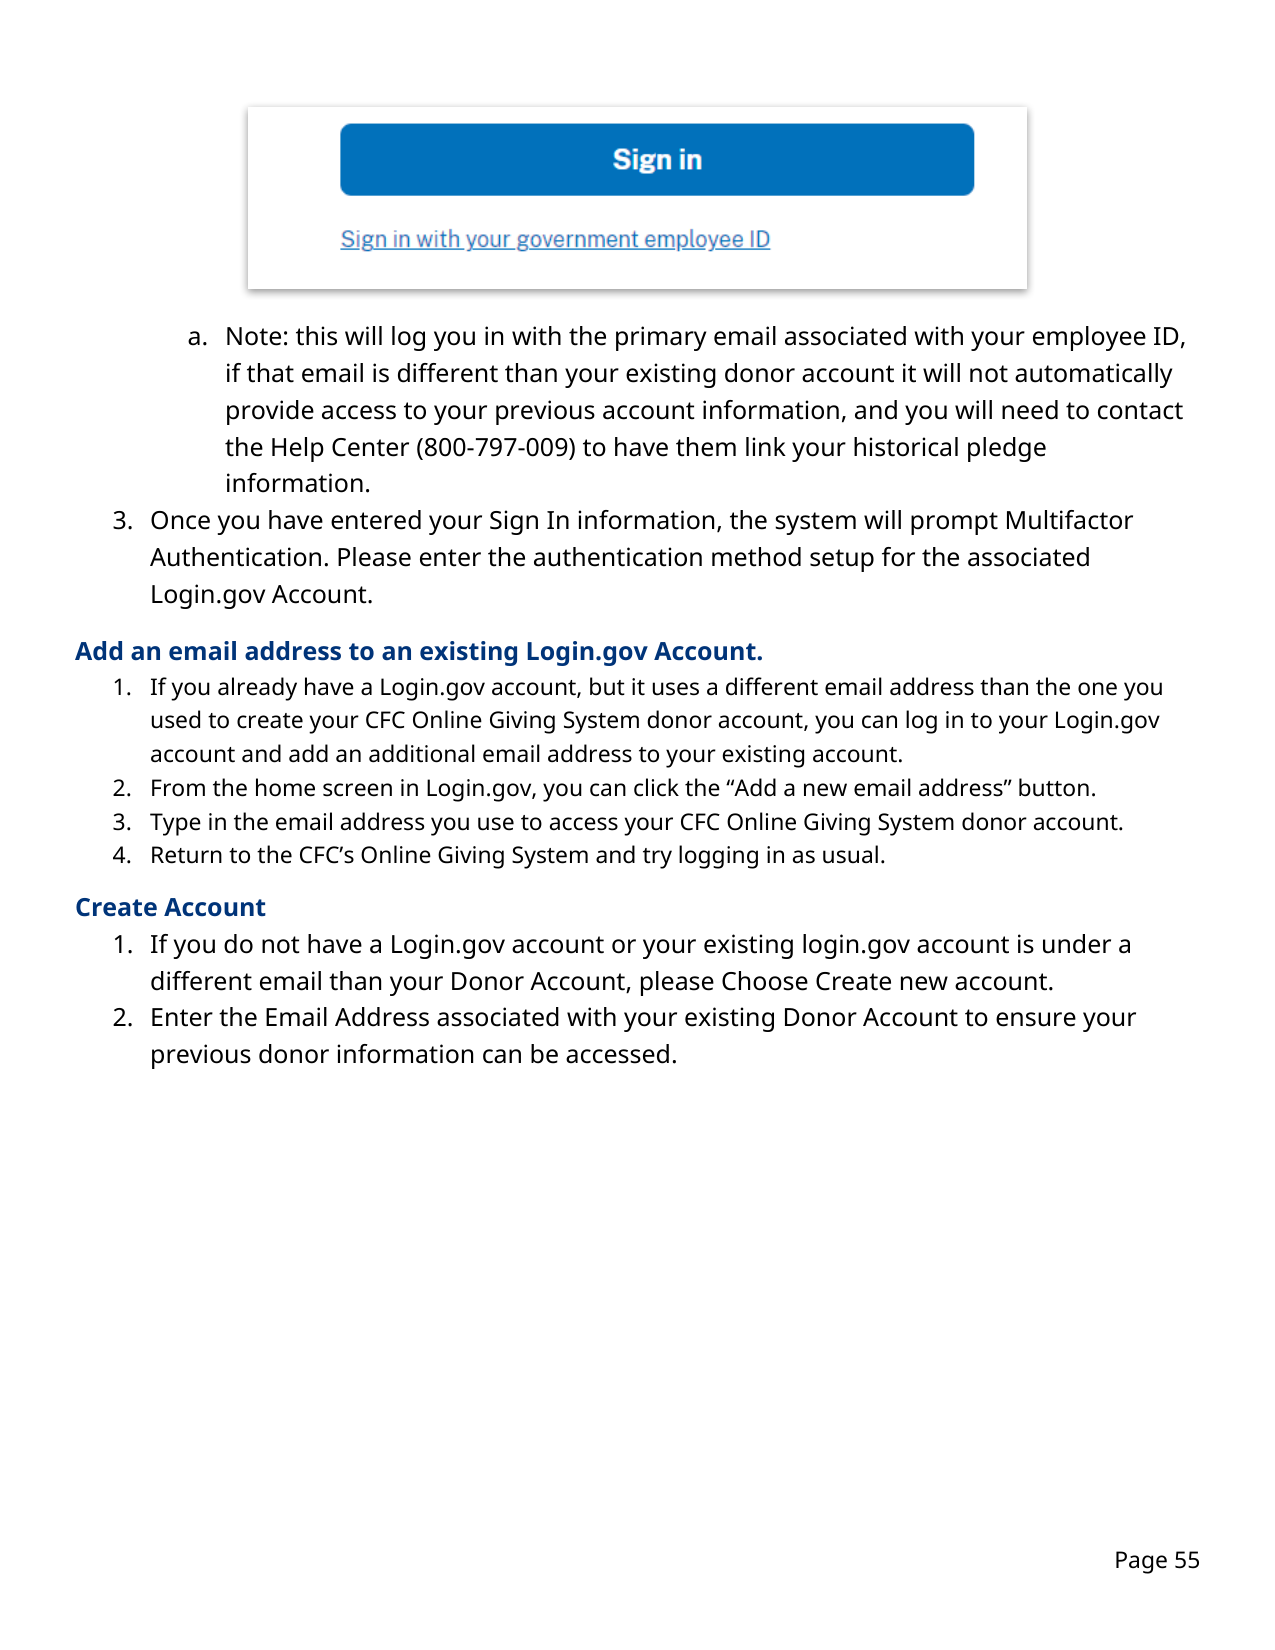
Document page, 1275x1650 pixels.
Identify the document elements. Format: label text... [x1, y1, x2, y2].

list From the home screen in Login.gov, you can click the “Add a new email address” button. [112, 772, 1200, 803]
list Type in the email address you use to access your CFC Online Giving System donor account. [112, 806, 1200, 837]
list Enter the Email Address associated with your existing Donor Account to ensure your previous donor information can be accessed. [112, 1000, 1200, 1071]
list If you do not have a Login.gov account or your existing login.gov account is under a different email than your Donor Account, please Choose Create new account. [112, 927, 1200, 997]
subtitle Create Account [75, 890, 1200, 924]
list Once you have entered your Sign In information, the system will prompt Multifactor Authentication. Please enter the authentication method setup for the associated Login.gov Account. [112, 503, 1200, 610]
picture [263, 122, 1013, 275]
list Note: this will log you in with the primary email associated with your employee ID, if that email is different than your existing donor account it will not automatically provide access to your previous account information, and you will need to contact the Help Center (800-797-009) to have them link your historical pledge information. [187, 319, 1200, 500]
list Return to the CFC’s Online Giving System and try logging in as usual. [112, 839, 1200, 871]
subtitle Add an email address to an existing Login.gov Account. [75, 634, 1200, 668]
list If you already have a Login.gov account, but it uses a different email address than the one you used to create your CFC Online Giving System donor account, you can log in to your Login.gov account and add an additional email address to your existing account. [112, 671, 1200, 769]
